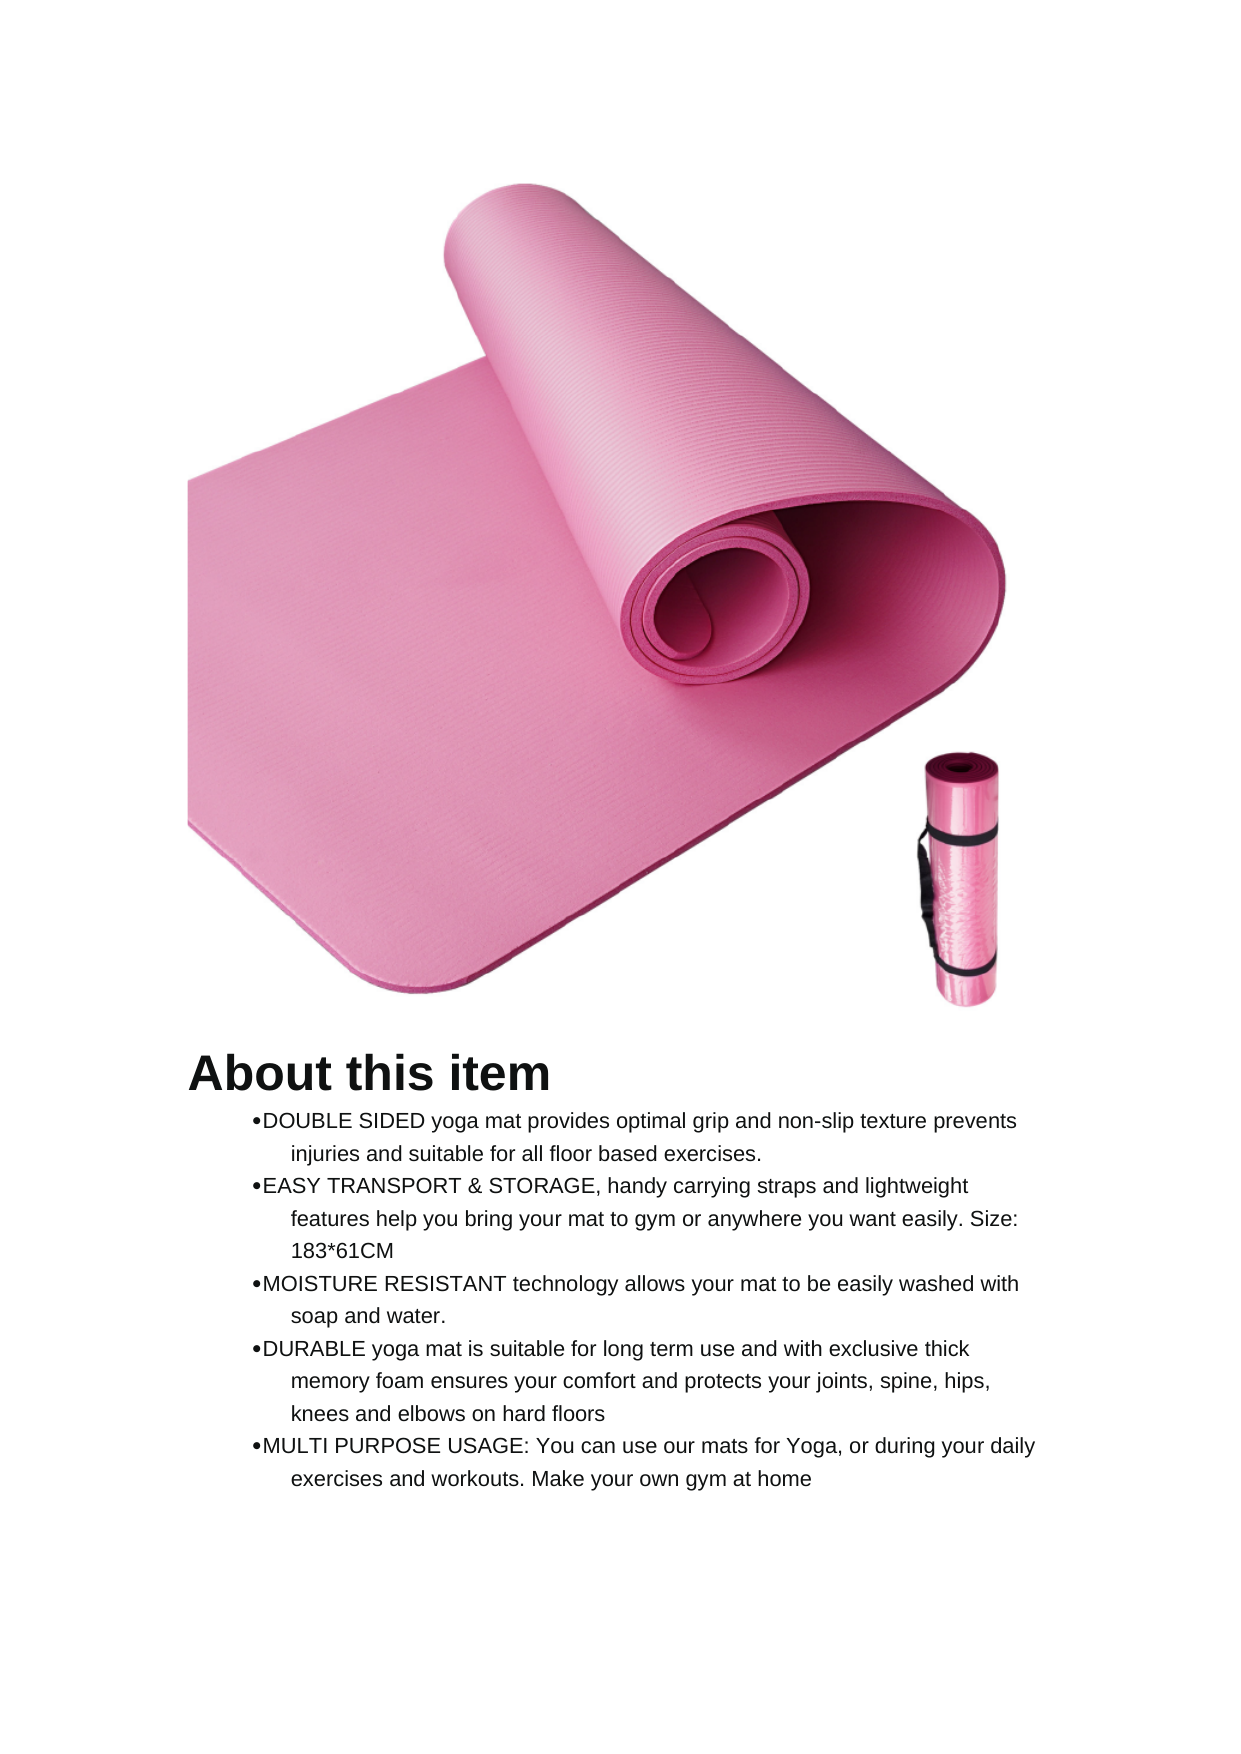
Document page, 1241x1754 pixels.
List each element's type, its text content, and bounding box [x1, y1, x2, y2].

list MULTI PURPOSE USAGE: You can use our mats for Yoga, or during your daily exercises and workouts. Make your own gym at home [253, 1429, 1053, 1494]
picture [187, 162, 1053, 1032]
list EASY TRANSPORT & STORAGE, handy carrying straps and lightweight features help you bring your mat to gym or anywhere you want easily. Size: 183*61CM [253, 1169, 1053, 1267]
text About this item [187, 1039, 1053, 1104]
list DOUBLE SIDED yoga mat provides optimal grip and non-slip texture prevents injuries and suitable for all floor based exercises. [253, 1104, 1053, 1169]
list MOISTURE RESISTANT technology allows your mat to be easily washed with soap and water. [253, 1267, 1053, 1332]
list DURABLE yoga mat is suitable for long term use and with exclusive thick memory foam ensures your comfort and protects your joints, spine, hips, knees and elbows on hard floors [253, 1332, 1053, 1429]
